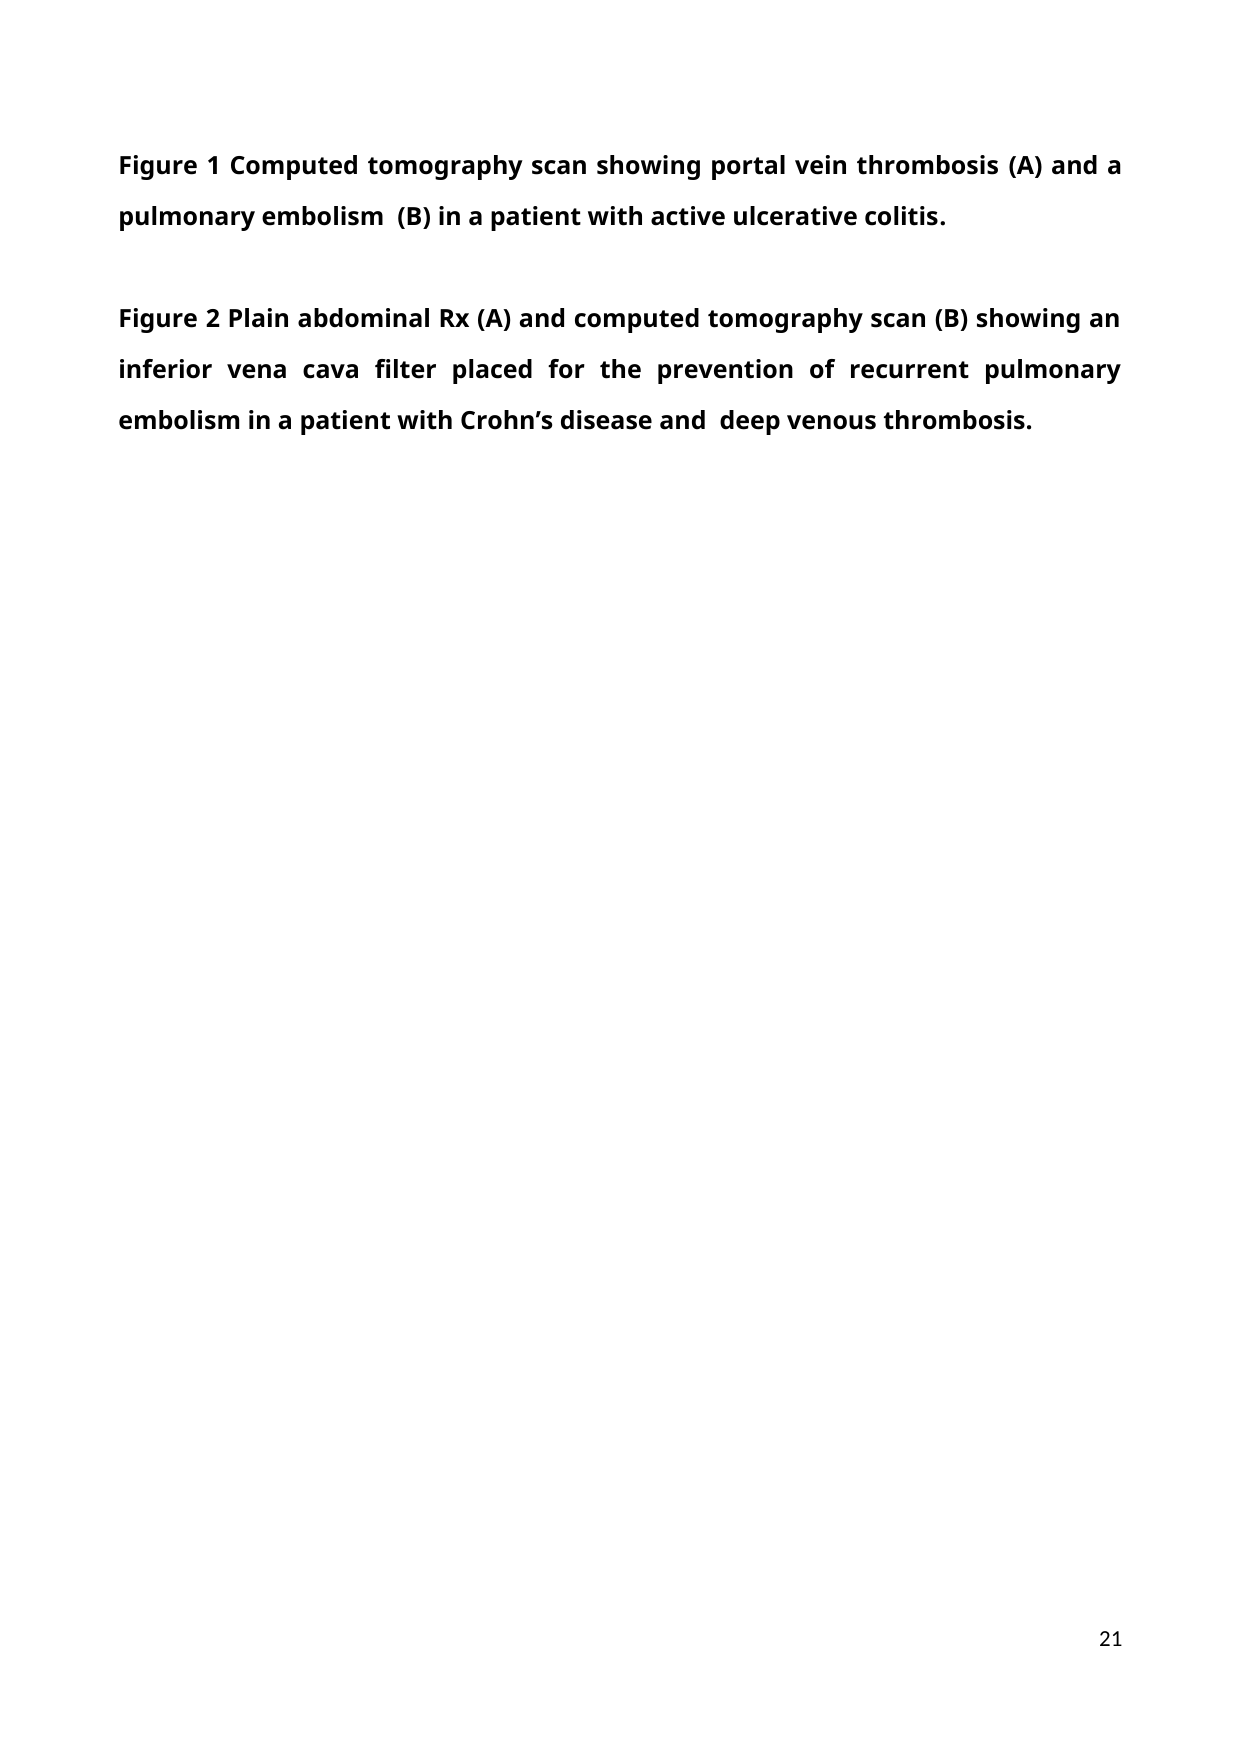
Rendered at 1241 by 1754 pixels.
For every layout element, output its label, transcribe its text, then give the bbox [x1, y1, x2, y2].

text Figure 2 Plain abdominal Rx (A) and computed tomography scan (B) showing an inferior vena cava filter placed for the prevention of recurrent pulmonary embolism in a patient with Crohn’s disease and deep venous thrombosis. [118, 301, 1122, 437]
text Figure 1 Computed tomography scan showing portal vein thrombosis (A) and a pulmonary embolism (B) in a patient with active ulcerative colitis. [118, 148, 1122, 233]
